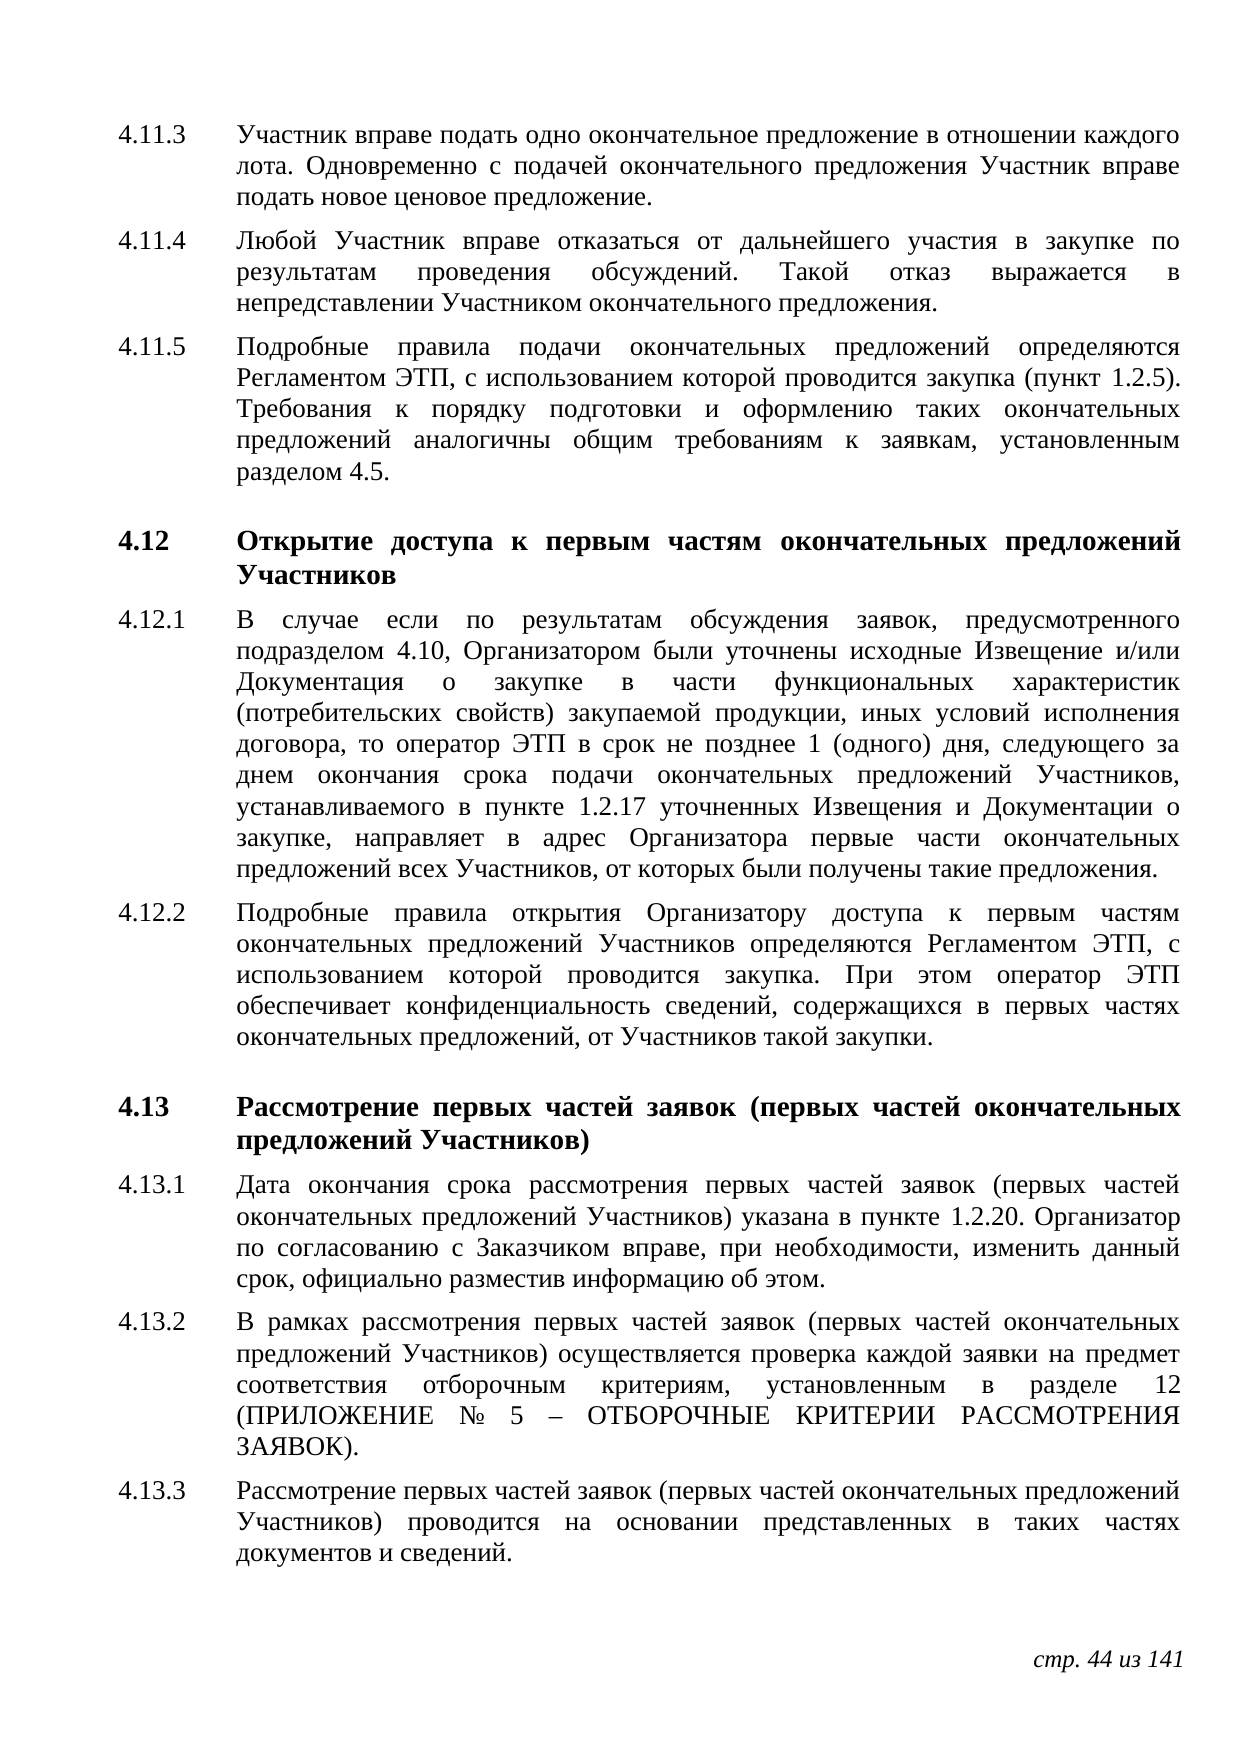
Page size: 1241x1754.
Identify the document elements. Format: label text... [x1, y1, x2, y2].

text Участник вправе подать одно окончательное предложение в отношении каждого лота. Одновременно с подачей окончательного предложения Участник вправе подать новое ценовое предложение. [118, 118, 1181, 212]
text В рамках рассмотрения первых частей заявок (первых частей окончательных предложений Участников) осуществляется проверка каждой заявки на предмет соответствия отборочным критериям, установленным в разделе 12 (ПРИЛОЖЕНИЕ № 5 – ОТБОРОЧНЫЕ КРИТЕРИИ РАССМОТРЕНИЯ ЗАЯВОК). [118, 1306, 1181, 1461]
text Рассмотрение первых частей заявок (первых частей окончательных предложений Участников) проводится на основании представленных в таких частях документов и сведений. [118, 1474, 1181, 1567]
text Дата окончания срока рассмотрения первых частей заявок (первых частей окончательных предложений Участников) указана в пункте 1.2.20. Организатор по согласованию с Заказчиком вправе, при необходимости, изменить данный срок, официально разместив информацию об этом. [118, 1168, 1181, 1293]
text Подробные правила открытия Организатору доступа к первым частям окончательных предложений Участников определяются Регламентом ЭТП, с использованием которой проводится закупка. При этом оператор ЭТП обеспечивает конфиденциальность сведений, содержащихся в первых частях окончательных предложений, от Участников такой закупки. [118, 896, 1181, 1051]
text В случае если по результатам обсуждения заявок, предусмотренного подразделом 4.10, Организатором были уточнены исходные Извещение и/или Документация о закупке в части функциональных характеристик (потребительских свойств) закупаемой продукции, иных условий исполнения договора, то оператор ЭТП в срок не позднее 1 (одного) дня, следующего за днем окончания срока подачи окончательных предложений Участников, устанавливаемого в пункте 1.2.17 уточненных Извещения и Документации о закупке, направляет в адрес Организатора первые части окончательных предложений всех Участников, от которых были получены такие предложения. [118, 603, 1181, 883]
text Любой Участник вправе отказаться от дальнейшего участия в закупке по результатам проведения обсуждений. Такой отказ выражается в непредставлении Участником окончательного предложения. [118, 224, 1181, 317]
subtitle Открытие доступа к первым частям окончательных предложений Участников [118, 523, 1181, 590]
text Подробные правила подачи окончательных предложений определяются Регламентом ЭТП, с использованием которой проводится закупка (пункт 1.2.5). Требования к порядку подготовки и оформлению таких окончательных предложений аналогичны общим требованиям к заявкам, установленным разделом 4.5. [118, 330, 1181, 486]
subtitle Рассмотрение первых частей заявок (первых частей окончательных предложений Участников) [118, 1089, 1181, 1156]
